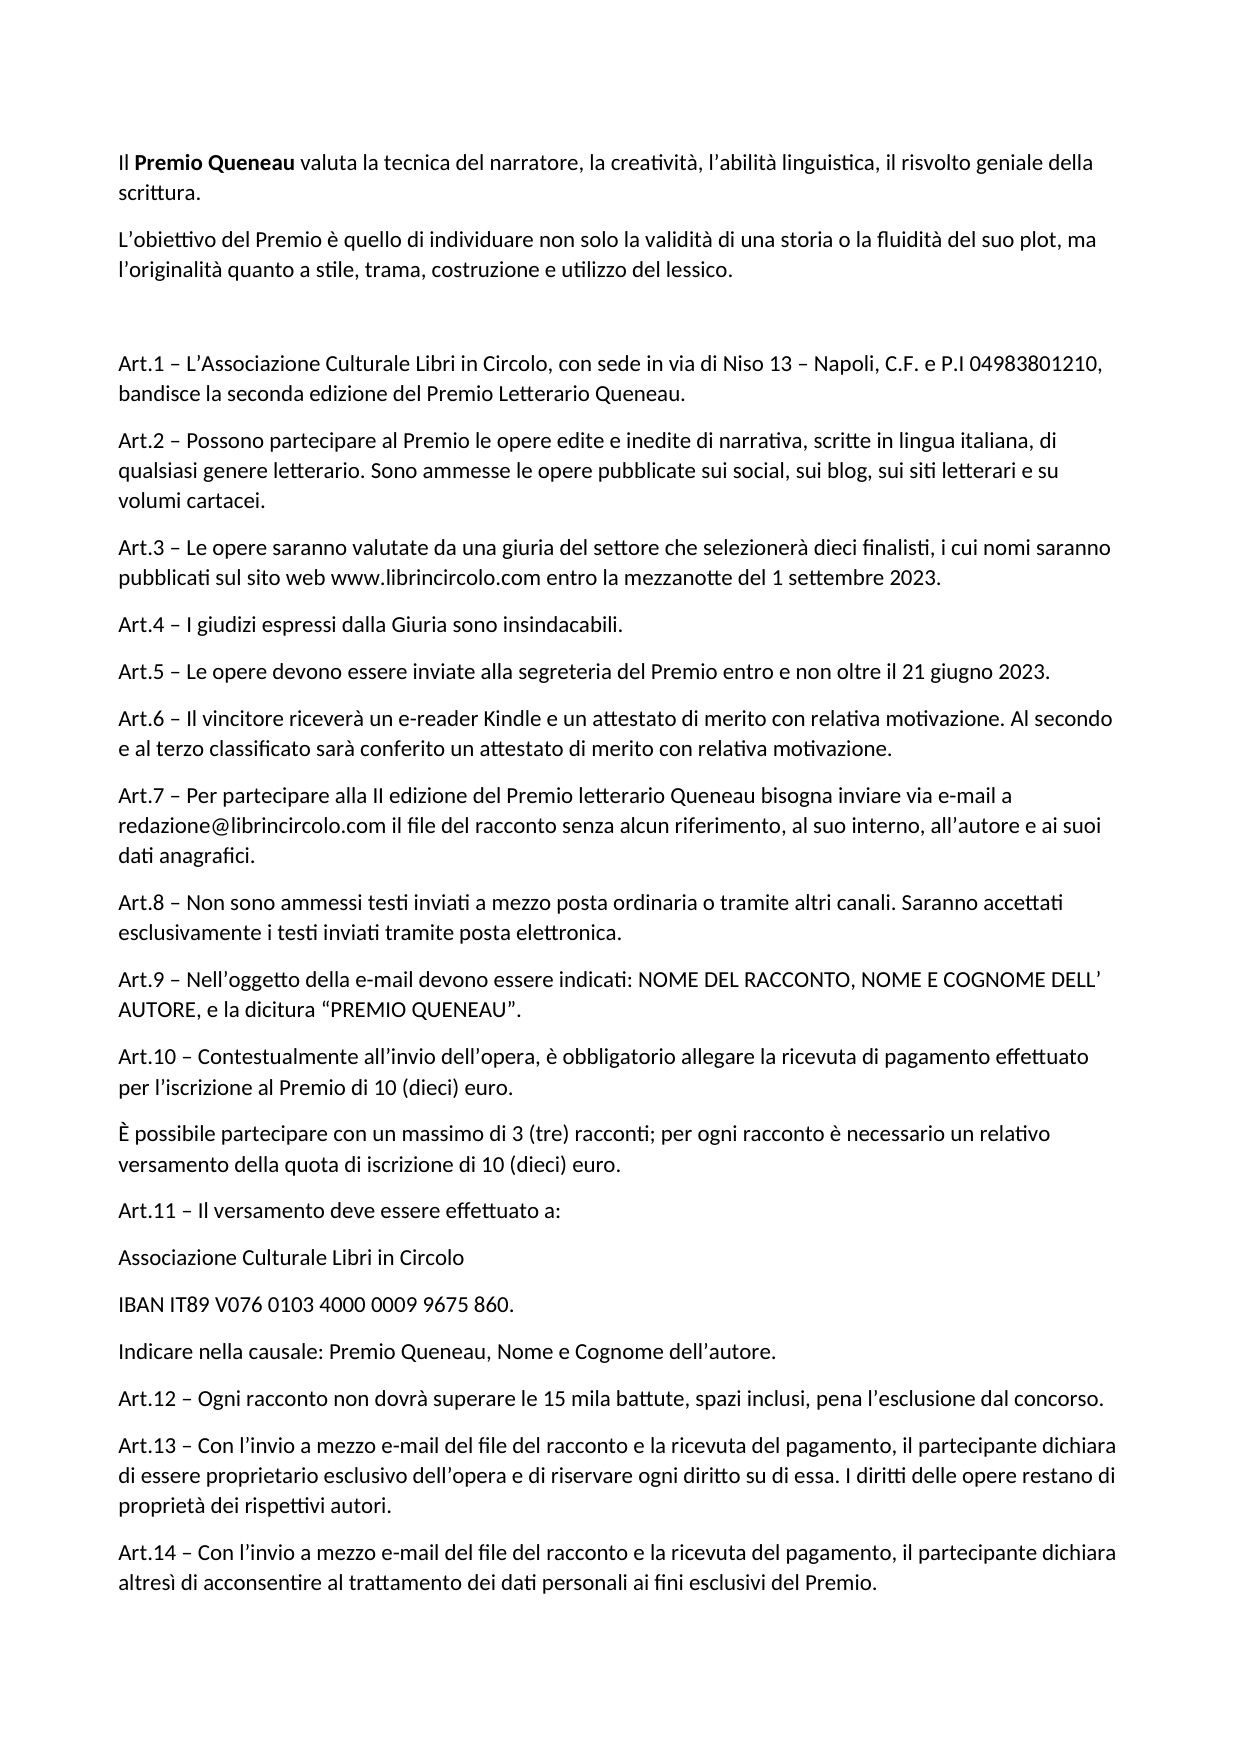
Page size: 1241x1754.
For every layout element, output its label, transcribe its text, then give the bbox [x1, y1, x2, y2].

text Art.11 – Il versamento deve essere effettuato a: [118, 1197, 1122, 1224]
text Art.2 – Possono partecipare al Premio le opere edite e inedite di narrativa, scritte in lingua italiana, di qualsiasi genere letterario. Sono ammesse le opere pubblicate sui social, sui blog, sui siti letterari e su volumi cartacei. [118, 426, 1122, 514]
text Art.8 – Non sono ammessi testi inviati a mezzo posta ordinaria o tramite altri canali. Saranno accettati esclusivamente i testi inviati tramite posta elettronica. [118, 888, 1122, 946]
text È possibile partecipare con un massimo di 3 (tre) racconti; per ogni racconto è necessario un relativo versamento della quota di iscrizione di 10 (dieci) euro. [118, 1119, 1122, 1178]
text Art.1 – L’Associazione Culturale Libri in Circolo, con sede in via di Niso 13 – Napoli, C.F. e P.I 04983801210, bandisce la seconda edizione del Premio Letterario Queneau. [118, 349, 1122, 407]
text Art.7 – Per partecipare alla II edizione del Premio letterario Queneau bisogna inviare via e-mail a redazione@librincircolo.com il file del racconto senza alcun riferimento, al suo interno, all’autore e ai suoi dati anagrafici. [118, 781, 1122, 869]
text Il Premio Queneau valuta la tecnica del narratore, la creatività, l’abilità linguistica, il risvolto geniale della scrittura. [118, 148, 1122, 206]
text Art.4 – I giudizi espressi dalla Giuria sono insindacabili. [118, 610, 1122, 638]
text Indicare nella causale: Premio Queneau, Nome e Cognome dell’autore. [118, 1337, 1122, 1365]
text IBAN IT89 V076 0103 4000 0009 9675 860. [118, 1290, 1122, 1318]
text Art.9 – Nell’oggetto della e-mail devono essere indicati: NOME DEL RACCONTO, NOME E COGNOME DELL’ AUTORE, e la dicitura “PREMIO QUENEAU”. [118, 965, 1122, 1023]
text Art.12 – Ogni racconto non dovrà superare le 15 mila battute, spazi inclusi, pena l’esclusione dal concorso. [118, 1384, 1122, 1412]
text Art.3 – Le opere saranno valutate da una giuria del settore che selezionerà dieci finalisti, i cui nomi saranno pubblicati sul sito web www.librincircolo.com entro la mezzanotte del 1 settembre 2023. [118, 533, 1122, 591]
text Art.14 – Con l’invio a mezzo e-mail del file del racconto e la ricevuta del pagamento, il partecipante dichiara altresì di acconsentire al trattamento dei dati personali ai fini esclusivi del Premio. [118, 1538, 1122, 1596]
text Art.6 – Il vincitore riceverà un e-reader Kindle e un attestato di merito con relativa motivazione. Al secondo e al terzo classificato sarà conferito un attestato di merito con relativa motivazione. [118, 704, 1122, 762]
text Art.5 – Le opere devono essere inviate alla segreteria del Premio entro e non oltre il 21 giugno 2023. [118, 657, 1122, 685]
text L’obiettivo del Premio è quello di individuare non solo la validità di una storia o la fluidità del suo plot, ma l’originalità quanto a stile, trama, costruzione e utilizzo del lessico. [118, 225, 1122, 283]
text Associazione Culturale Libri in Circolo [118, 1243, 1122, 1271]
text Art.10 – Contestualmente all’invio dell’opera, è obbligatorio allegare la ricevuta di pagamento effettuato per l’iscrizione al Premio di 10 (dieci) euro. [118, 1042, 1122, 1101]
text Art.13 – Con l’invio a mezzo e-mail del file del racconto e la ricevuta del pagamento, il partecipante dichiara di essere proprietario esclusivo dell’opera e di riservare ogni diritto su di essa. I diritti delle opere restano di proprietà dei rispettivi autori. [118, 1431, 1122, 1519]
